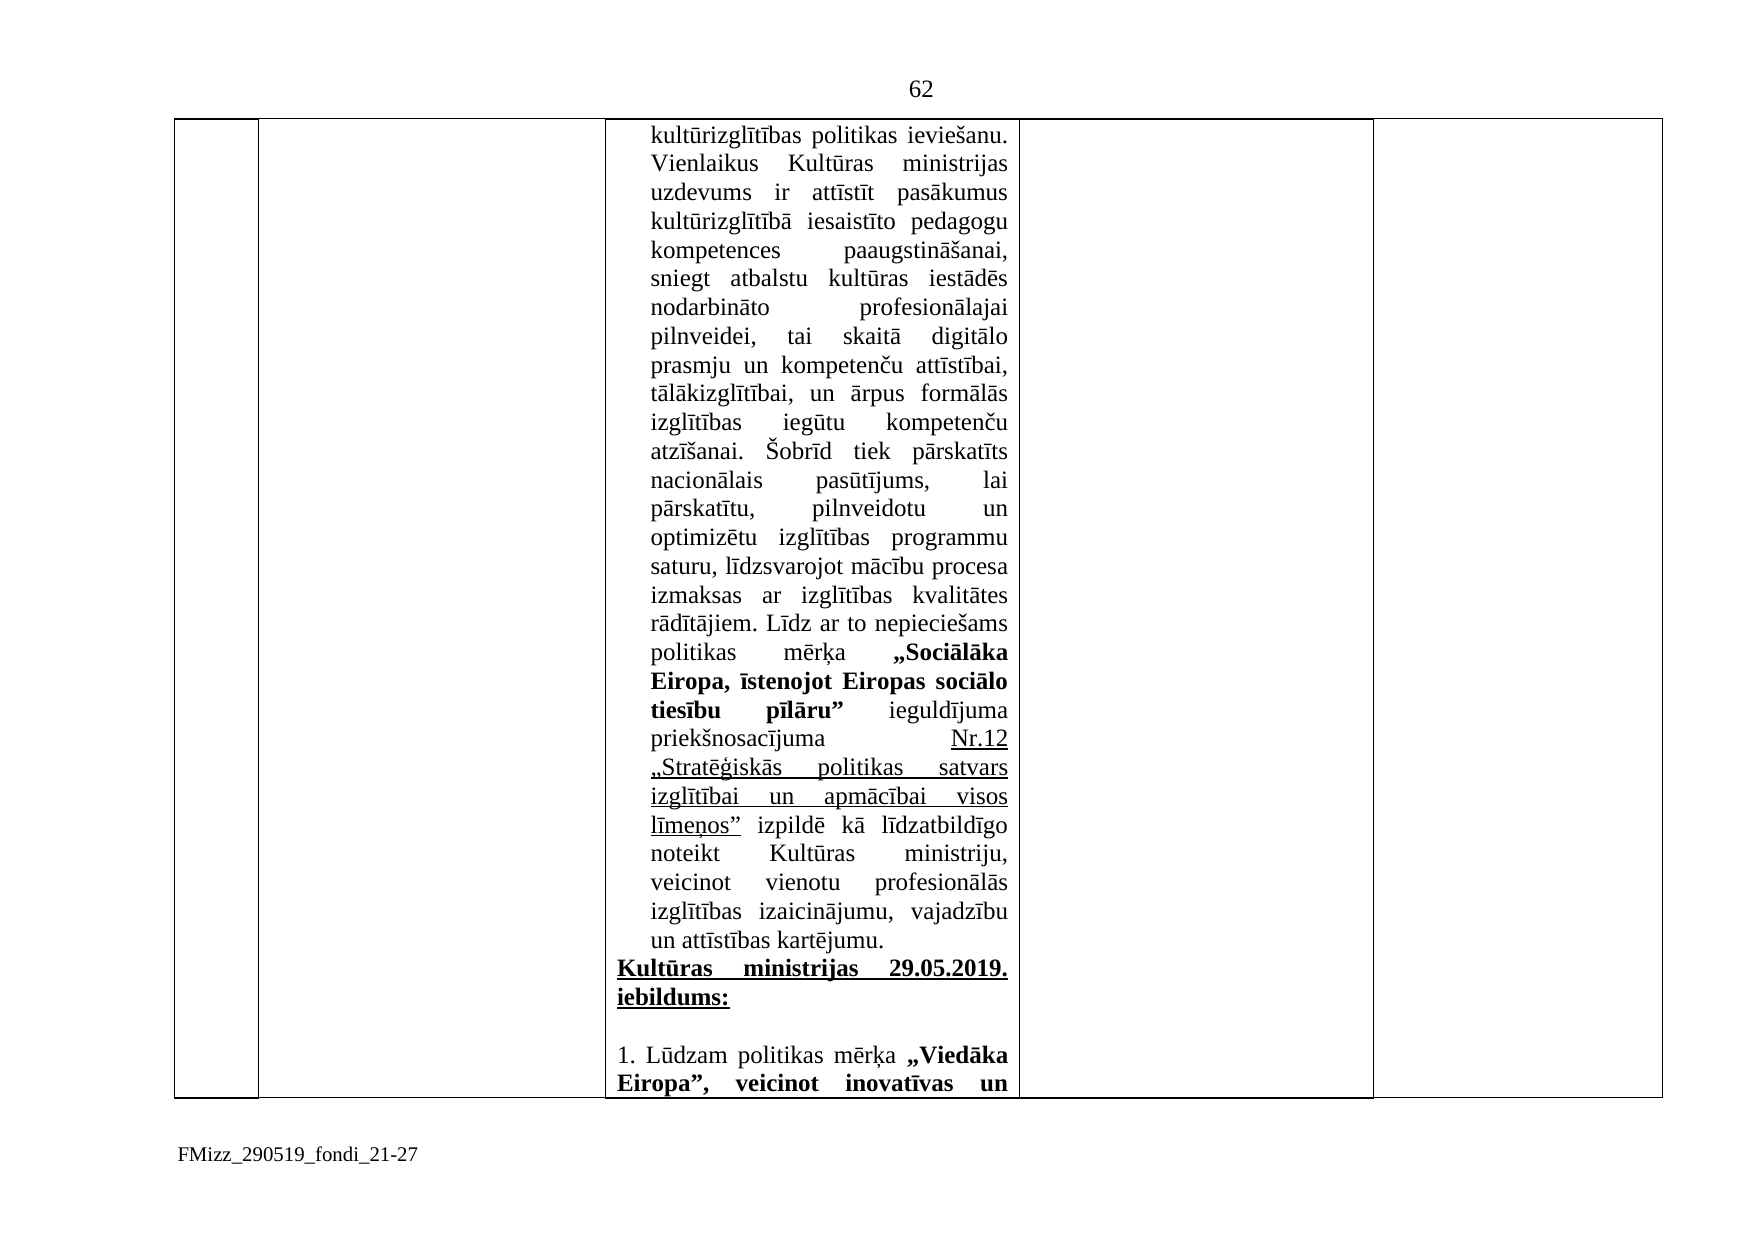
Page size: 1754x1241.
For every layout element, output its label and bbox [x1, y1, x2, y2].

table_cell [1020, 120, 1373, 1097]
table_cell [175, 120, 258, 1097]
table_cell [606, 120, 1019, 1097]
table_cell [1374, 119, 1662, 1097]
table_cell [259, 119, 605, 1097]
